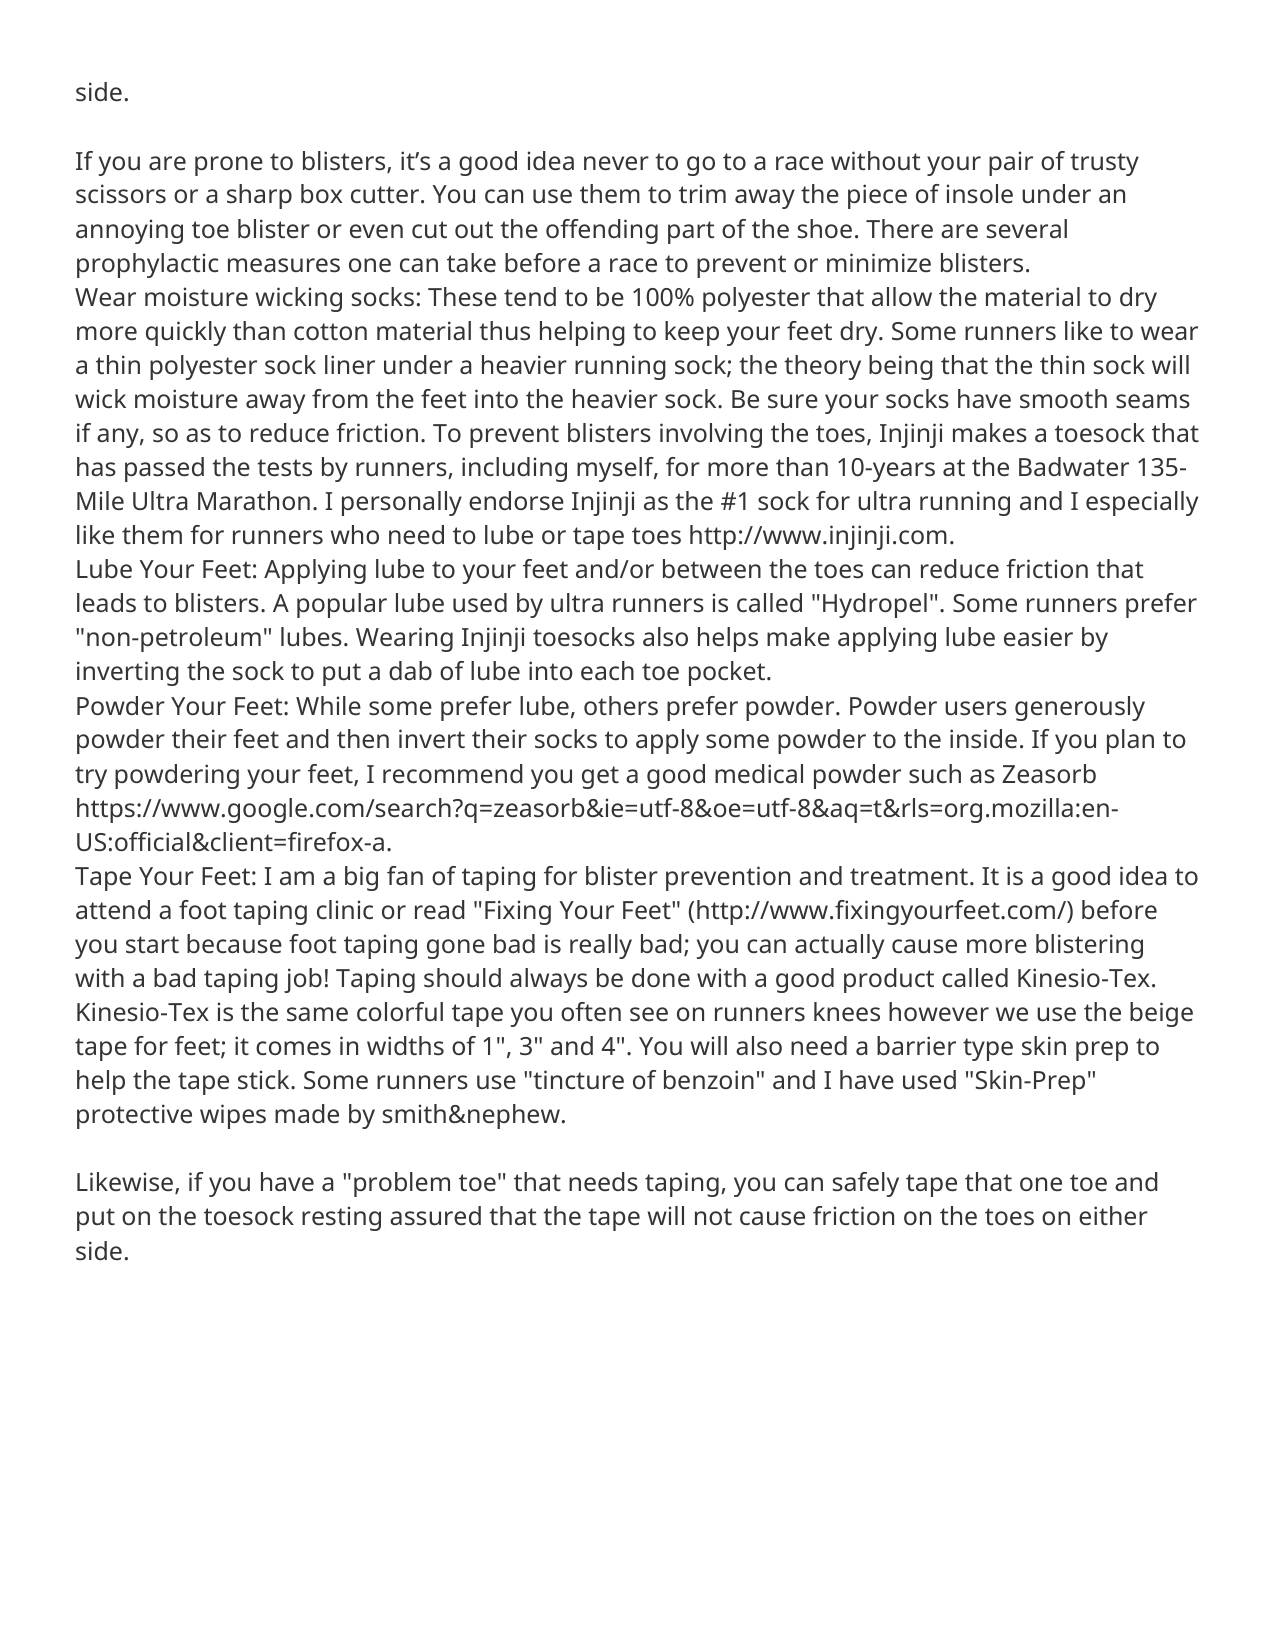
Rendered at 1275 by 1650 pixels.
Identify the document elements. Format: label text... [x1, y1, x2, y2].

text Lube Your Feet: Applying lube to your feet and/or between the toes can reduce friction that leads to blisters. A popular lube used by ultra runners is called "Hydropel". Some runners prefer "non-petroleum" lubes. Wearing Injinji toesocks also helps make applying lube easier by inverting the sock to put a dab of lube into each toe pocket. [75, 552, 1200, 688]
text Wear moisture wicking socks: These tend to be 100% polyester that allow the material to dry more quickly than cotton material thus helping to keep your feet dry. Some runners like to wear a thin polyester sock liner under a heavier running sock; the theory being that the thin sock will wick moisture away from the feet into the heavier sock. Be sure your socks have smooth seams if any, so as to reduce friction. To prevent blisters involving the toes, Injinji makes a toesock that has passed the tests by runners, including myself, for more than 10-years at the Badwater 135-Mile Ultra Marathon. I personally endorse Injinji as the #1 sock for ultra running and I especially like them for runners who need to lube or tape toes http://www.injinji.com. [75, 279, 1200, 552]
text If you are prone to blisters, it’s a good idea never to go to a race without your pair of trusty scissors or a sharp box cutter. You can use them to trim away the piece of insole under an annoying toe blister or even cut out the offending part of the shoe. There are several prophylactic measures one can take before a race to prevent or minimize blisters. [75, 143, 1200, 279]
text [75, 75, 1200, 109]
text Powder Your Feet: While some prefer lube, others prefer powder. Powder users generously powder their feet and then invert their socks to apply some powder to the inside. If you plan to try powdering your feet, I recommend you get a good medical powder such as Zeasorb https://www.google.com/search?q=zeasorb&ie=utf-8&oe=utf-8&aq=t&rls=org.mozilla:en-US:official&client=firefox-a. [75, 688, 1200, 858]
text Tape Your Feet: I am a big fan of taping for blister prevention and treatment. It is a good idea to attend a foot taping clinic or read "Fixing Your Feet" (http://www.fixingyourfeet.com/) before you start because foot taping gone bad is really bad; you can actually cause more blistering with a bad taping job! Taping should always be done with a good product called Kinesio-Tex. Kinesio-Tex is the same colorful tape you often see on runners knees however we use the beige tape for feet; it comes in widths of 1", 3" and 4". You will also need a barrier type skin prep to help the tape stick. Some runners use "tincture of benzoin" and I have used "Skin-Prep" protective wipes made by smith&nephew. [75, 858, 1200, 1131]
